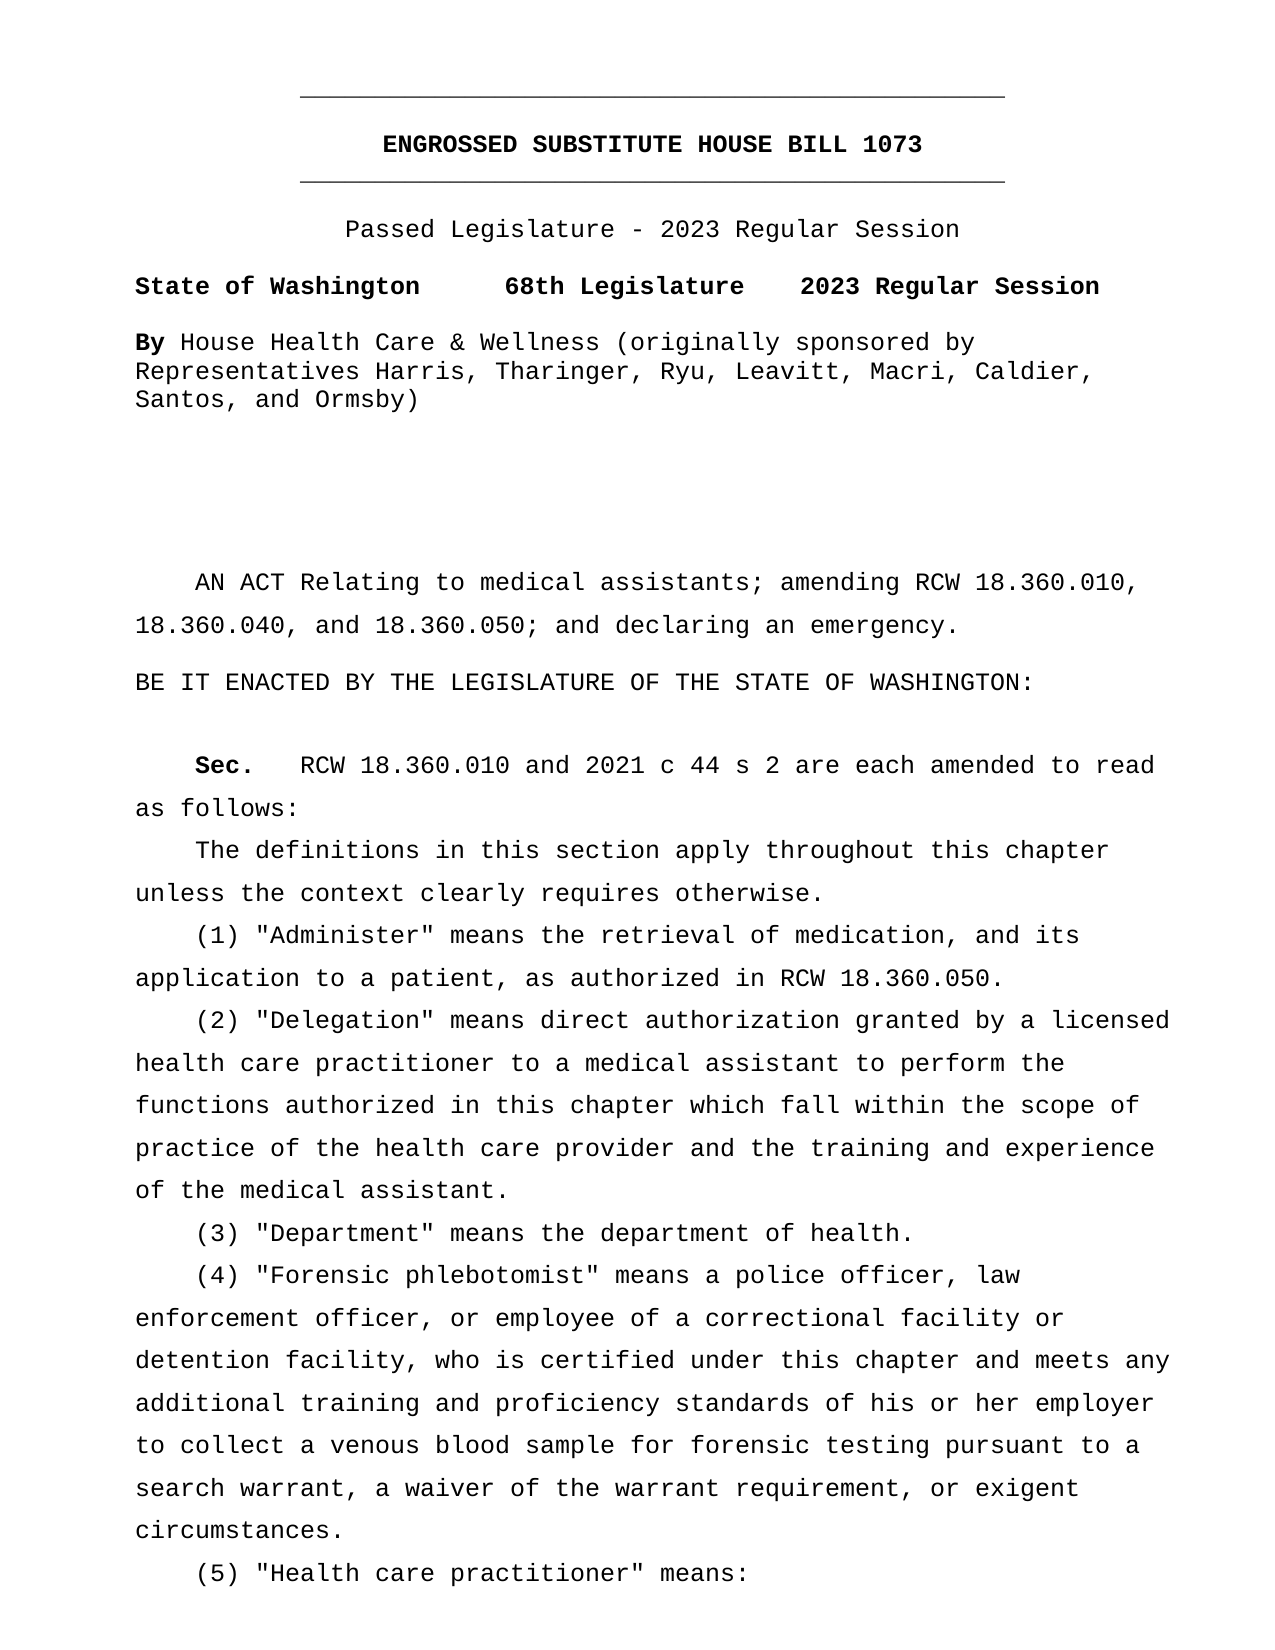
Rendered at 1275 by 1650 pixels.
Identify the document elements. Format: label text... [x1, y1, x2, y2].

text Passed Legislature - 2023 Regular Session [135, 217, 1170, 245]
text (3) "Department" means the department of health. [135, 1207, 1170, 1250]
text _______________________________________________ [135, 75, 1170, 103]
text (2) "Delegation" means direct authorization granted by a licensed health care practitioner to a medical assistant to perform the functions authorized in this chapter which fall within the scope of practice of the health care provider and the training and experience of the medical assistant. [135, 995, 1170, 1207]
text State of Washington 68th Legislature 2023 Regular Session [135, 273, 1170, 302]
text The definitions in this section apply throughout this chapter unless the context clearly requires otherwise. [135, 825, 1170, 910]
text BE IT ENACTED BY THE LEGISLATURE OF THE STATE OF WASHINGTON: [135, 670, 1170, 698]
text By House Health Care & Wellness (originally sponsored by Representatives Harris, Tharinger, Ryu, Leavitt, Macri, Caldier, Santos, and Ormsby) [135, 330, 1170, 415]
text ENGROSSED SUBSTITUTE HOUSE BILL 1073 [135, 132, 1170, 160]
text _______________________________________________ [135, 160, 1170, 188]
text AN ACT Relating to medical assistants; amending RCW 18.360.010, 18.360.040, and 18.360.050; and declaring an emergency. [135, 557, 1170, 642]
text Sec. RCW 18.360.010 and 2021 c 44 s 2 are each amended to read as follows: [135, 740, 1170, 825]
text (1) "Administer" means the retrieval of medication, and its application to a patient, as authorized in RCW 18.360.050. [135, 910, 1170, 995]
text (5) "Health care practitioner" means: [135, 1547, 1170, 1590]
text (4) "Forensic phlebotomist" means a police officer, law enforcement officer, or employee of a correctional facility or detention facility, who is certified under this chapter and meets any additional training and proficiency standards of his or her employer to collect a venous blood sample for forensic testing pursuant to a search warrant, a waiver of the warrant requirement, or exigent circumstances. [135, 1250, 1170, 1547]
